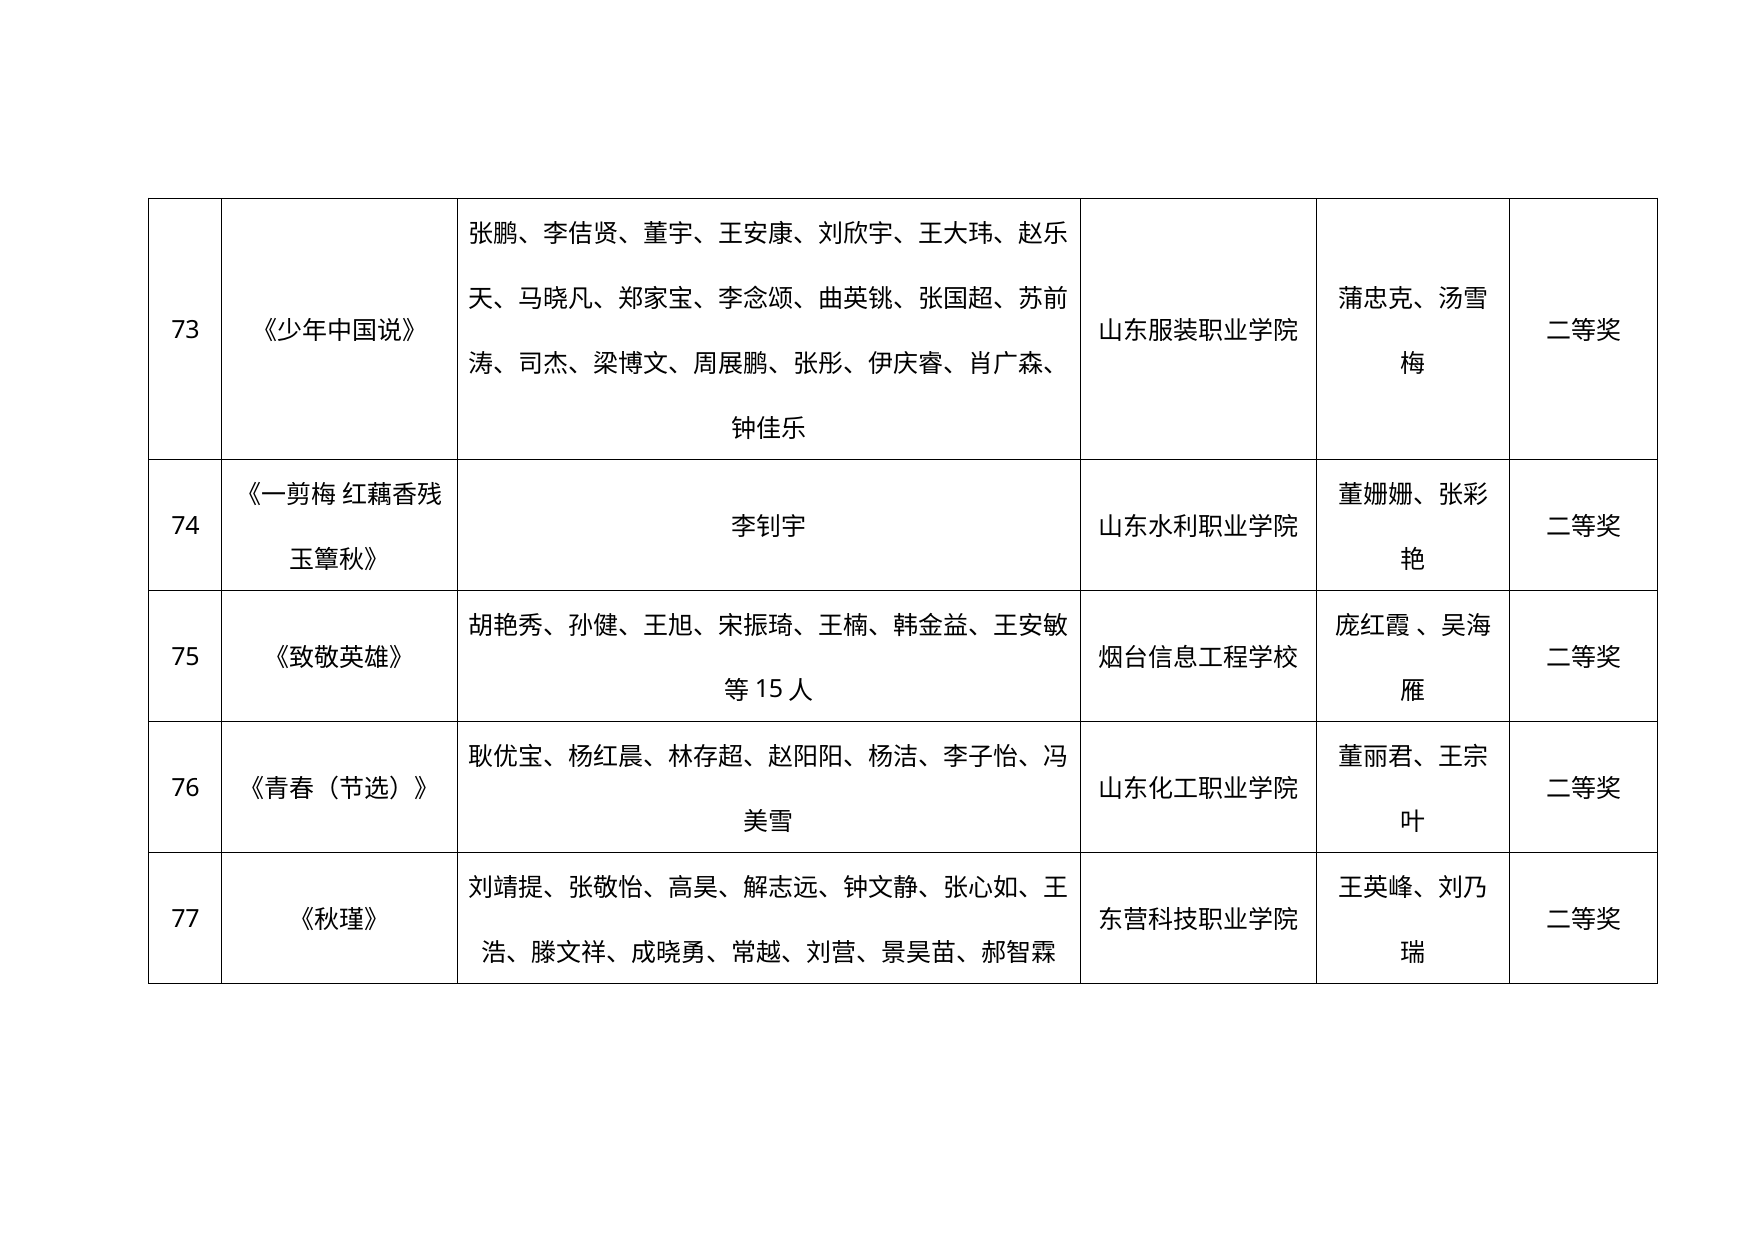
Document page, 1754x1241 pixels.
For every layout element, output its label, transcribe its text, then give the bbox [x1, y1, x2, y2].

table_cell 二等奖 [1510, 199, 1657, 459]
table_cell 77 [149, 853, 221, 983]
table_cell 刘靖提、张敬怡、高昊、解志远、钟文静、张心如、王浩、滕文祥、成晓勇、常越、刘营、景昊苗、郝智霖 [458, 853, 1080, 983]
table_cell 李钊宇 [458, 460, 1080, 590]
table_cell 73 [149, 199, 221, 459]
table_cell 《少年中国说》 [222, 199, 457, 459]
table_cell 王英峰、刘乃瑞 [1317, 853, 1509, 983]
table_cell 《致敬英雄》 [222, 591, 457, 721]
table_cell 《秋瑾》 [222, 853, 457, 983]
table_cell 山东服装职业学院 [1081, 199, 1316, 459]
table_cell 烟台信息工程学校 [1081, 591, 1316, 721]
table_cell 74 [149, 460, 221, 590]
table_cell 山东水利职业学院 [1081, 460, 1316, 590]
table_cell 庞红霞 、吴海雁 [1317, 591, 1509, 721]
table_cell 二等奖 [1510, 853, 1657, 983]
table_cell 董丽君、王宗叶 [1317, 722, 1509, 852]
table_cell 胡艳秀、孙健、王旭、宋振琦、王楠、韩金益、王安敏等15人 [458, 591, 1080, 721]
table_cell 山东化工职业学院 [1081, 722, 1316, 852]
table_cell 75 [149, 591, 221, 721]
table_cell 张鹏、李佶贤、董宇、王安康、刘欣宇、王大玮、赵乐天、马晓凡、郑家宝、李念颂、曲英铫、张国超、苏前涛、司杰、梁博文、周展鹏、张彤、伊庆睿、肖广森、钟佳乐 [458, 199, 1080, 459]
table_cell 二等奖 [1510, 460, 1657, 590]
table_cell 耿优宝、杨红晨、林存超、赵阳阳、杨洁、李子怡、冯美雪 [458, 722, 1080, 852]
table_cell 二等奖 [1510, 722, 1657, 852]
table_cell 二等奖 [1510, 591, 1657, 721]
table_cell 东营科技职业学院 [1081, 853, 1316, 983]
table_cell 《一剪梅 红藕香残玉簟秋》 [222, 460, 457, 590]
table_cell 《青春（节选）》 [222, 722, 457, 852]
table_cell 76 [149, 722, 221, 852]
table_cell 董姗姗、张彩艳 [1317, 460, 1509, 590]
table_cell 蒲忠克、汤雪梅 [1317, 199, 1509, 459]
